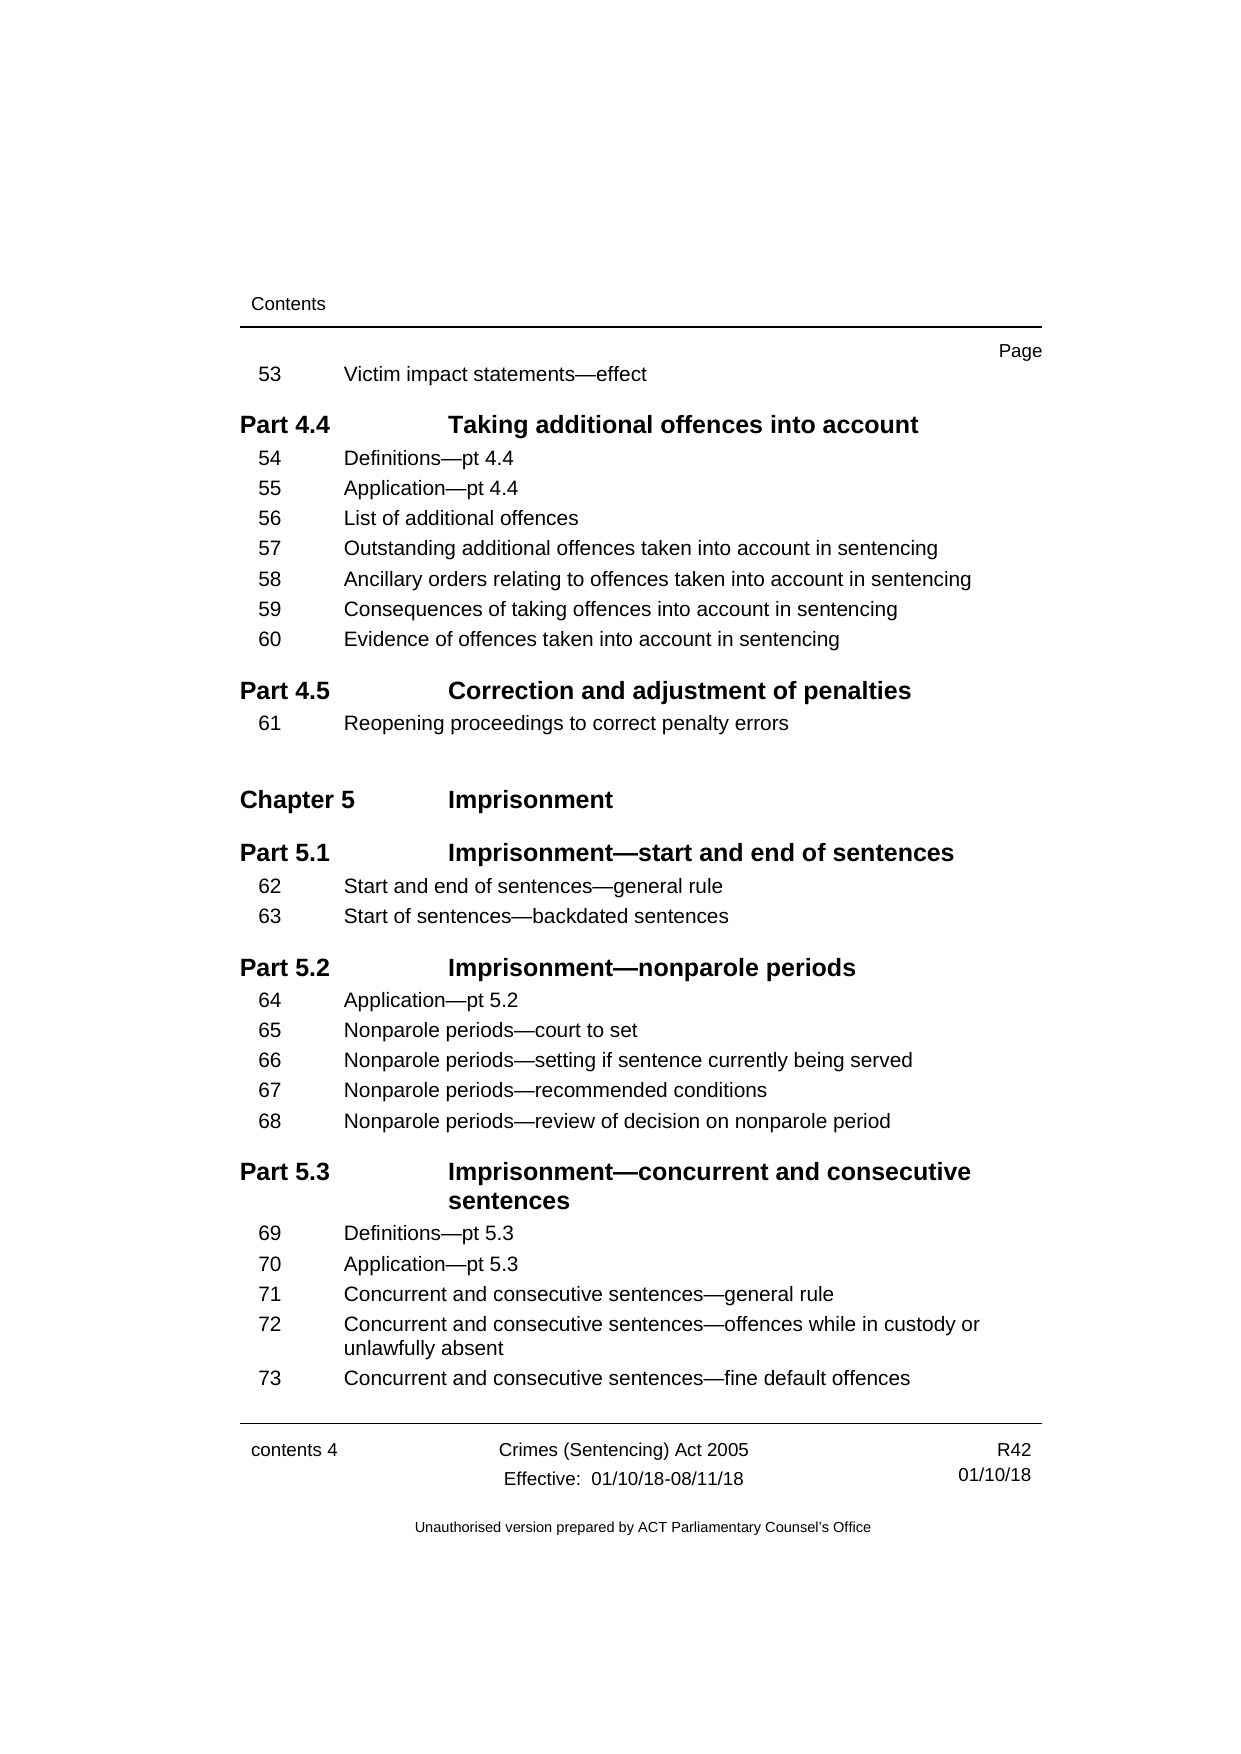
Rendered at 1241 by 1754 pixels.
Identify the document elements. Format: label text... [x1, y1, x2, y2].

text 63 Start of sentences—backdated sentences 66 [239, 904, 996, 928]
text 55 Application—pt 4.4 58 [239, 476, 996, 500]
text 67 Nonparole periods—recommended conditions 69 [239, 1078, 996, 1102]
text Part 5.3 Imprisonment—concurrent and consecutive sentences 70 [239, 1157, 996, 1215]
text 71 Concurrent and consecutive sentences—general rule 71 [239, 1282, 996, 1306]
text 53 Victim impact statements—effect 56 [239, 362, 996, 386]
text Part 4.4 Taking additional offences into account 58 [239, 411, 996, 439]
text 65 Nonparole periods—court to set 67 [239, 1018, 996, 1042]
text 68 Nonparole periods—review of decision on nonparole period 69 [239, 1108, 996, 1132]
text 59 Consequences of taking offences into account in sentencing 61 [239, 597, 996, 621]
text 72 Concurrent and consecutive sentences—offences while in custody or unlawfully absent 71 [239, 1312, 996, 1360]
text 58 Ancillary orders relating to offences taken into account in sentencing 60 [239, 566, 996, 590]
text Chapter 5 Imprisonment 65 [239, 785, 996, 813]
text Part 5.2 Imprisonment—nonparole periods 67 [239, 953, 996, 981]
text 70 Application—pt 5.3 70 [239, 1251, 996, 1275]
text 73 Concurrent and consecutive sentences—fine default offences 72 [239, 1366, 996, 1390]
text 66 Nonparole periods—setting if sentence currently being served 68 [239, 1048, 996, 1072]
text 62 Start and end of sentences—general rule 65 [239, 873, 996, 897]
text 56 List of additional offences 59 [239, 506, 996, 530]
text 61 Reopening proceedings to correct penalty errors 63 [239, 711, 996, 735]
text 57 Outstanding additional offences taken into account in sentencing 59 [239, 536, 996, 560]
text Part 4.5 Correction and adjustment of penalties 63 [239, 676, 996, 704]
text 54 Definitions—pt 4.4 58 [239, 446, 996, 469]
text 60 Evidence of offences taken into account in sentencing 61 [239, 627, 996, 651]
text 64 Application—pt 5.2 67 [239, 988, 996, 1012]
text 69 Definitions—pt 5.3 70 [239, 1221, 996, 1245]
text Part 5.1 Imprisonment—start and end of sentences 65 [239, 838, 996, 867]
